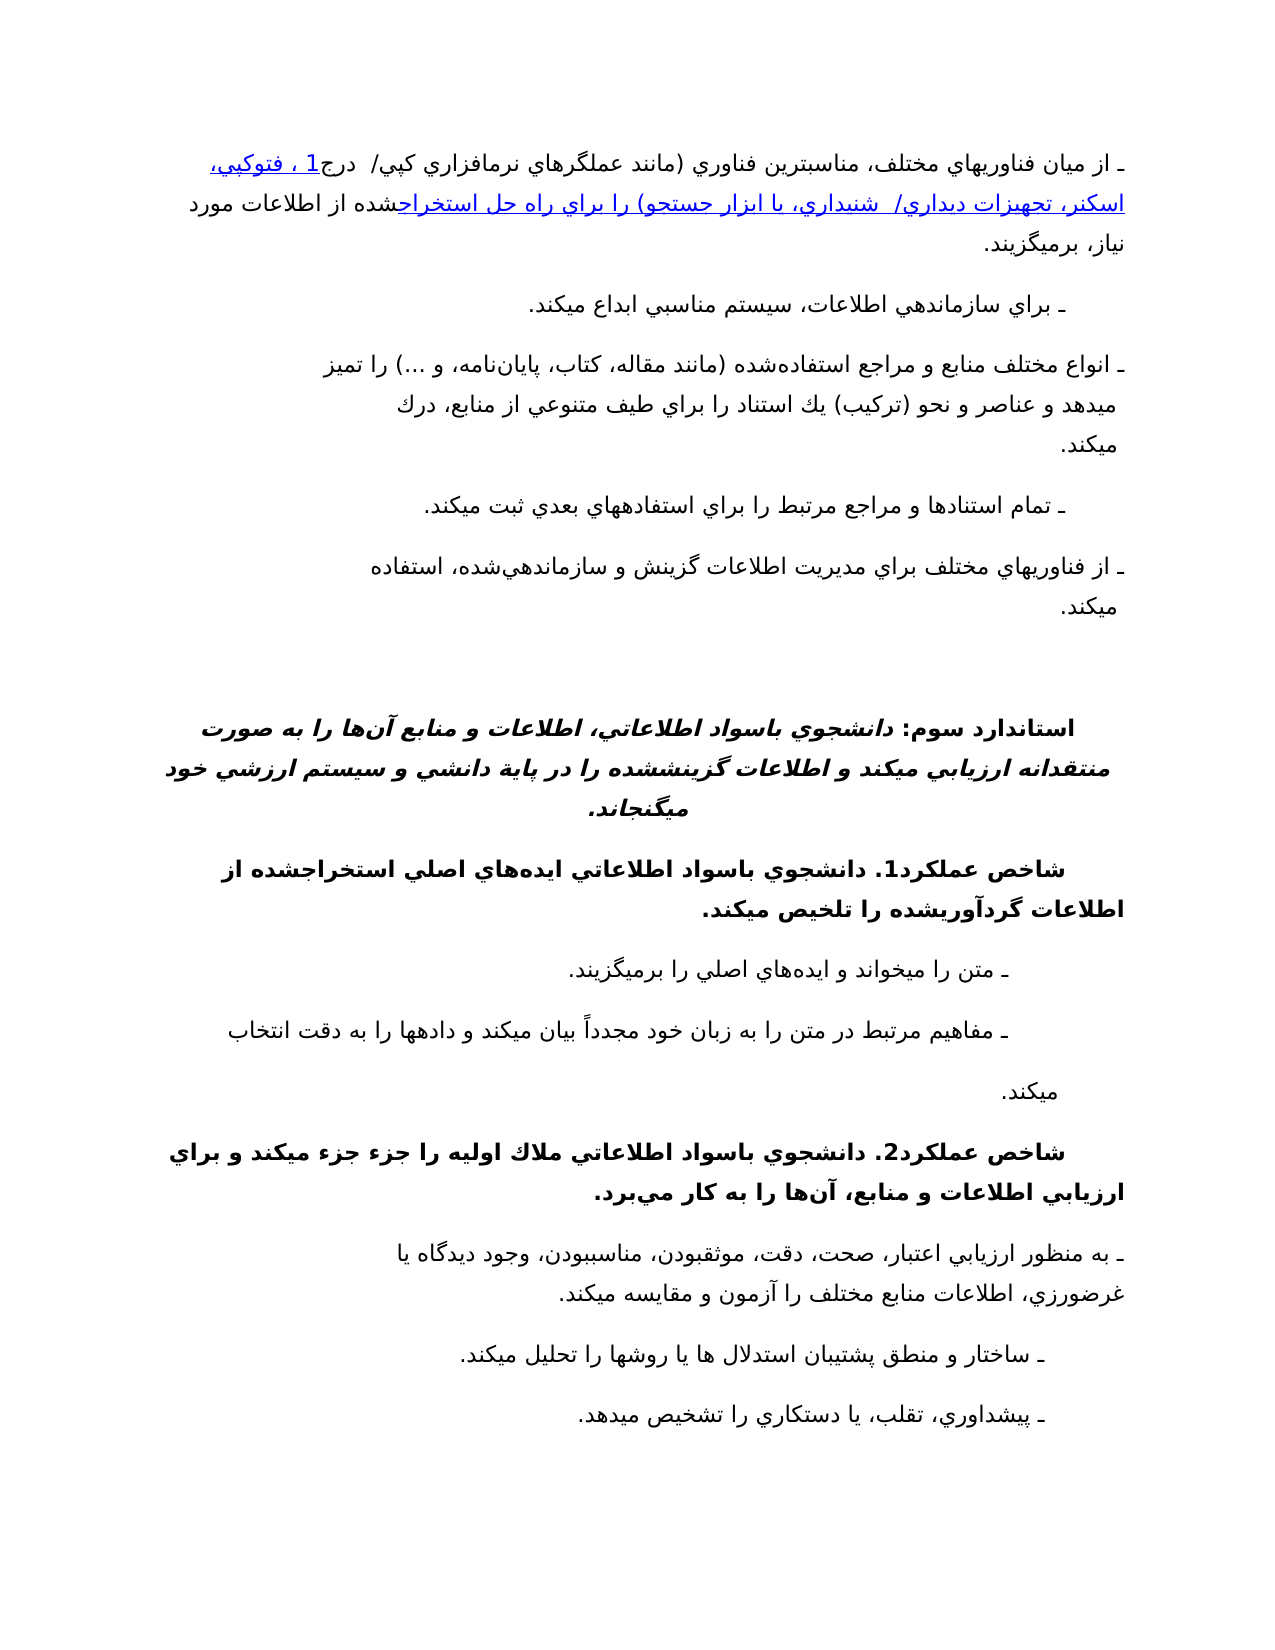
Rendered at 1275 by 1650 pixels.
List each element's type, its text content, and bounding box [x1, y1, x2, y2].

text شاخص عملكرد1. دانشجوي باسواد اطلاعاتي ايده‌‌هاي اصلي استخراجشده از اطلاعات گردآوريشده را تلخيص ميكند. [150, 856, 1125, 922]
text ـ متن را ميخواند و ايده‌هاي اصلي را برميگزيند. [150, 957, 1125, 983]
text ميكند. [150, 1078, 1125, 1105]
text ـ به منظور ارزيابي اعتبار، صحت، دقت، موثقبودن، مناسببودن، وجود ديدگاه يا غرضورزي، اطلاعات منابع مختلف را آزمون و مقايسه ميكند. [150, 1240, 1125, 1307]
text ـ براي سازماندهي اطلاعات، سيستم مناسبي ابداع ميكند. [150, 291, 1125, 317]
text ـ از فناوريهاي مختلف براي مديريت اطلاعات گزينش و سازماندهي‌شده، استفاده ميكند. [150, 553, 1125, 620]
text ـ از ميان فناوريهاي مختلف، مناسبترين فناوري (مانند عملگرهاي نرمافزاري كپي/ درج1 ، فتوكپي، اسكنر، تجهيزات ديداري/ شنيداري، يا ابزار جستجو) را براي راه حل استخراجشده از اطلاعات مورد نياز، برميگزيند. [150, 150, 1125, 257]
text ـ پيشداوري، تقلب، يا دستكاري را تشخيص ميدهد. [150, 1402, 1125, 1428]
text ـ انواع مختلف منابع و مراجع استفاده‌شده (مانند مقاله، كتاب، پايان‌نامه، و ...) را تميز ميدهد و عناصر و نحو (تركيب) يك استناد را براي طيف متنوعي از منابع، درك ميكند. [150, 352, 1125, 458]
text شاخص عملكرد2. دانشجوي باسواد اطلاعاتي ملاك اوليه را جزء جزء ميكند و براي ارزيابي اطلاعات و منابع، آن‌ها را به كار مي‌برد. [150, 1139, 1125, 1206]
text ـ مفاهيم مرتبط در متن را به زبان خود مجدداً بيان ميكند و دادهها را به دقت انتخاب [150, 1017, 1125, 1044]
text استاندارد سوم: دانشجوي باسواد اطلاعاتي، اطلاعات و منابع آن‌ها را به صورت منتقدانه ارزيابي ميكند و اطلاعات گزينششده را در پاية دانشي و سيستم ارزشي خود ميگنجاند. [150, 715, 1125, 822]
text ـ ساختار و منطق پشتيبان استدلال ها يا روشها را تحليل ميكند. [150, 1341, 1125, 1367]
text ـ تمام استنادها و مراجع مرتبط را براي استفادههاي بعدي ثبت ميكند. [150, 492, 1125, 519]
